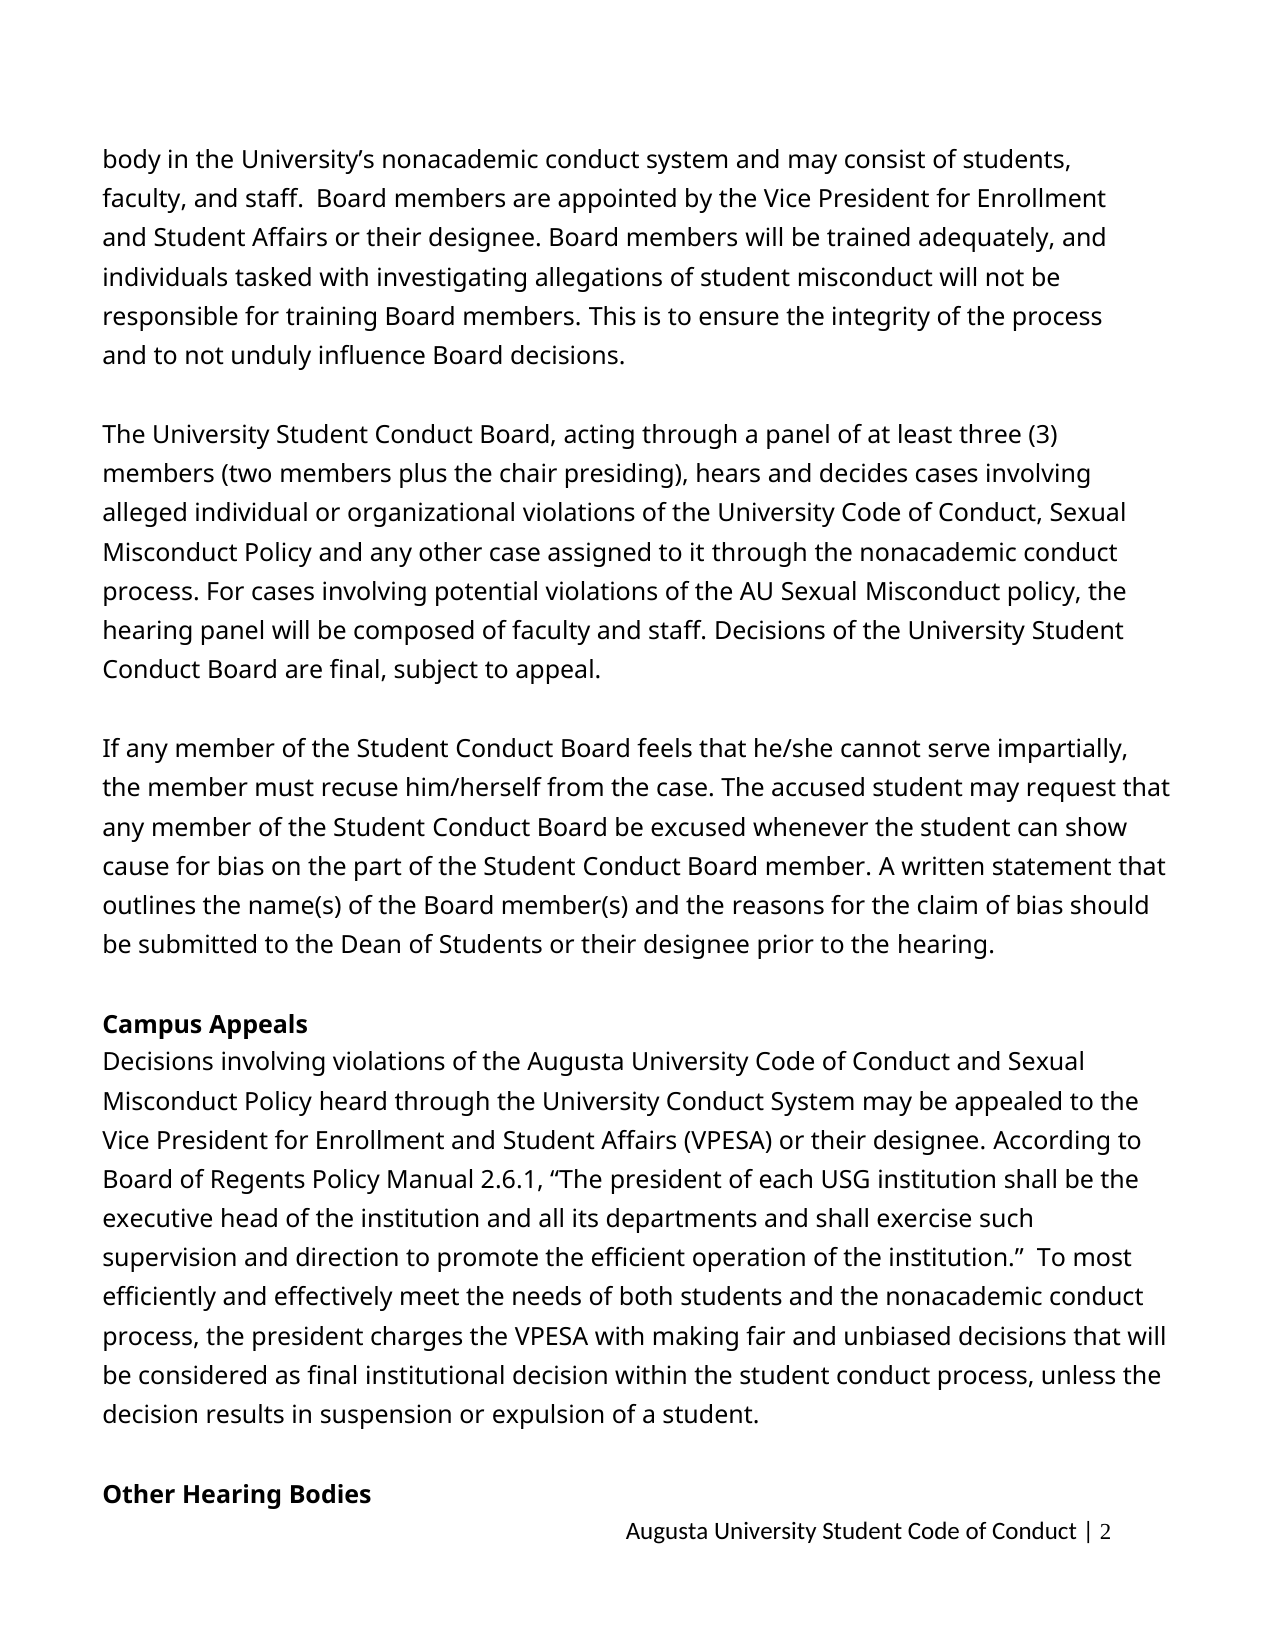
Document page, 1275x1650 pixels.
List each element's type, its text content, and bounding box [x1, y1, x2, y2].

text If any member of the Student Conduct Board feels that he/she cannot serve impartially, the member must recuse him/herself from the case. The accused student may request that any member of the Student Conduct Board be excused whenever the student can show cause for bias on the part of the Student Conduct Board member. A written statement that outlines the name(s) of the Board member(s) and the reasons for the claim of bias should be submitted to the Dean of Students or their designee prior to the hearing. [102, 731, 1171, 961]
subtitle Campus Appeals [102, 1007, 1171, 1041]
text Decisions involving violations of the Augusta University Code of Conduct and Sexual Misconduct Policy heard through the University Conduct System may be appealed to the Vice President for Enrollment and Student Affairs (VPESA) or their designee. According to Board of Regents Policy Manual 2.6.1, “The president of each USG institution shall be the executive head of the institution and all its departments and shall exercise such supervision and direction to promote the efficient operation of the institution.” To most efficiently and effectively meet the needs of both students and the nonacademic conduct process, the president charges the VPESA with making fair and unbiased decisions that will be considered as final institutional decision within the student conduct process, unless the decision results in suspension or expulsion of a student. [102, 1044, 1171, 1431]
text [102, 142, 1121, 372]
text The University Student Conduct Board, acting through a panel of at least three (3) members (two members plus the chair presiding), hears and decides cases involving alleged individual or organizational violations of the University Code of Conduct, Sexual Misconduct Policy and any other case assigned to it through the nonacademic conduct process. For cases involving potential violations of the AU Sexual Misconduct policy, the hearing panel will be composed of faculty and staff. Decisions of the University Student Conduct Board are final, subject to appeal. [102, 417, 1171, 686]
subtitle Other Hearing Bodies [102, 1476, 1171, 1510]
